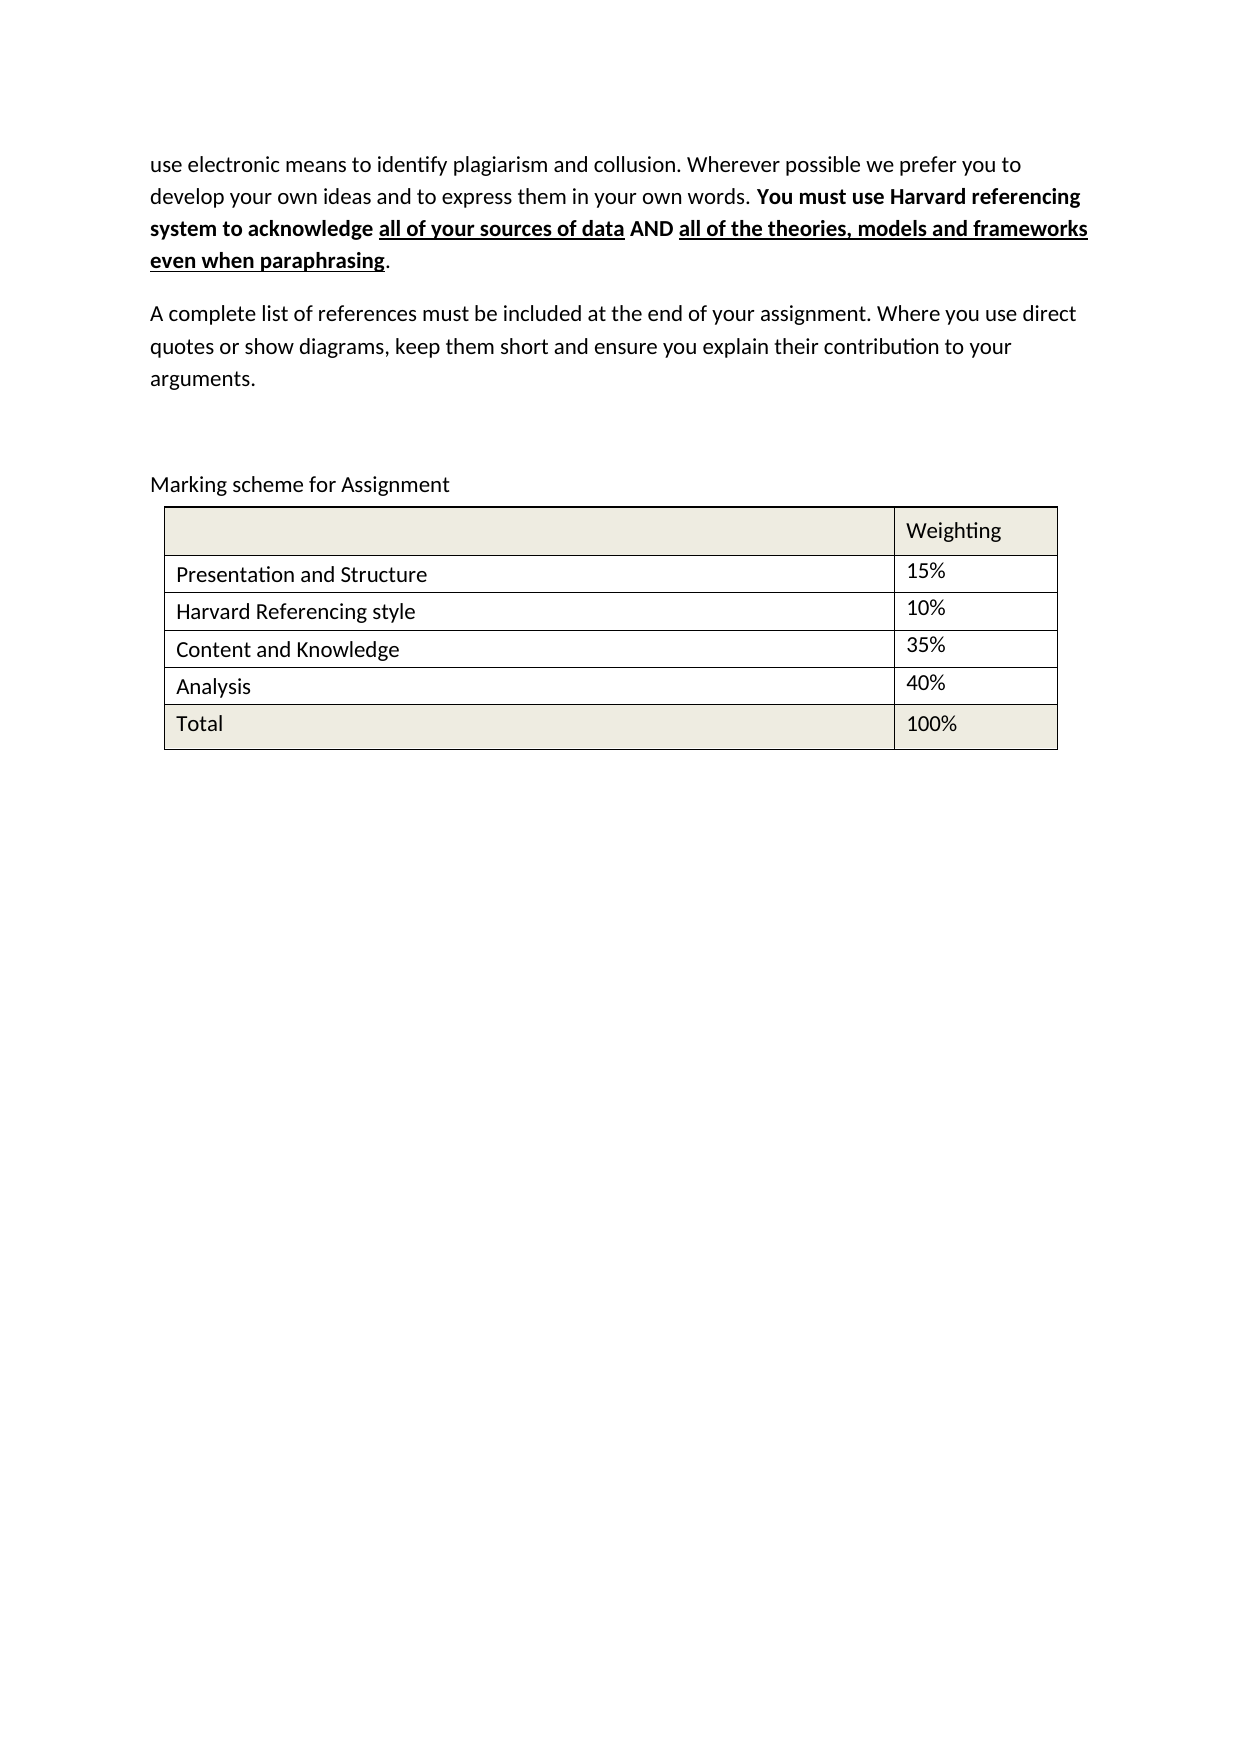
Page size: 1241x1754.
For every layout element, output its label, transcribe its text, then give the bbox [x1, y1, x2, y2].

table_header [165, 508, 894, 555]
table_cell Total [165, 705, 894, 748]
table_cell Content and Knowledge [165, 631, 894, 667]
table_cell 15% [895, 556, 1057, 592]
table_cell 40% [895, 668, 1057, 704]
table_header Weighting [895, 508, 1057, 555]
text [150, 150, 1090, 274]
table_cell Presentation and Structure [165, 556, 894, 592]
table_cell 35% [895, 631, 1057, 667]
table_cell Analysis [165, 668, 894, 704]
table_cell Harvard Referencing style [165, 593, 894, 629]
table_cell 100% [895, 705, 1057, 748]
table_cell 10% [895, 593, 1057, 629]
text A complete list of references must be included at the end of your assignment. Where you use direct quotes or show diagrams, keep them short and ensure you explain their contribution to your arguments. [150, 299, 1090, 392]
text Marking scheme for Assignment [150, 470, 1090, 498]
